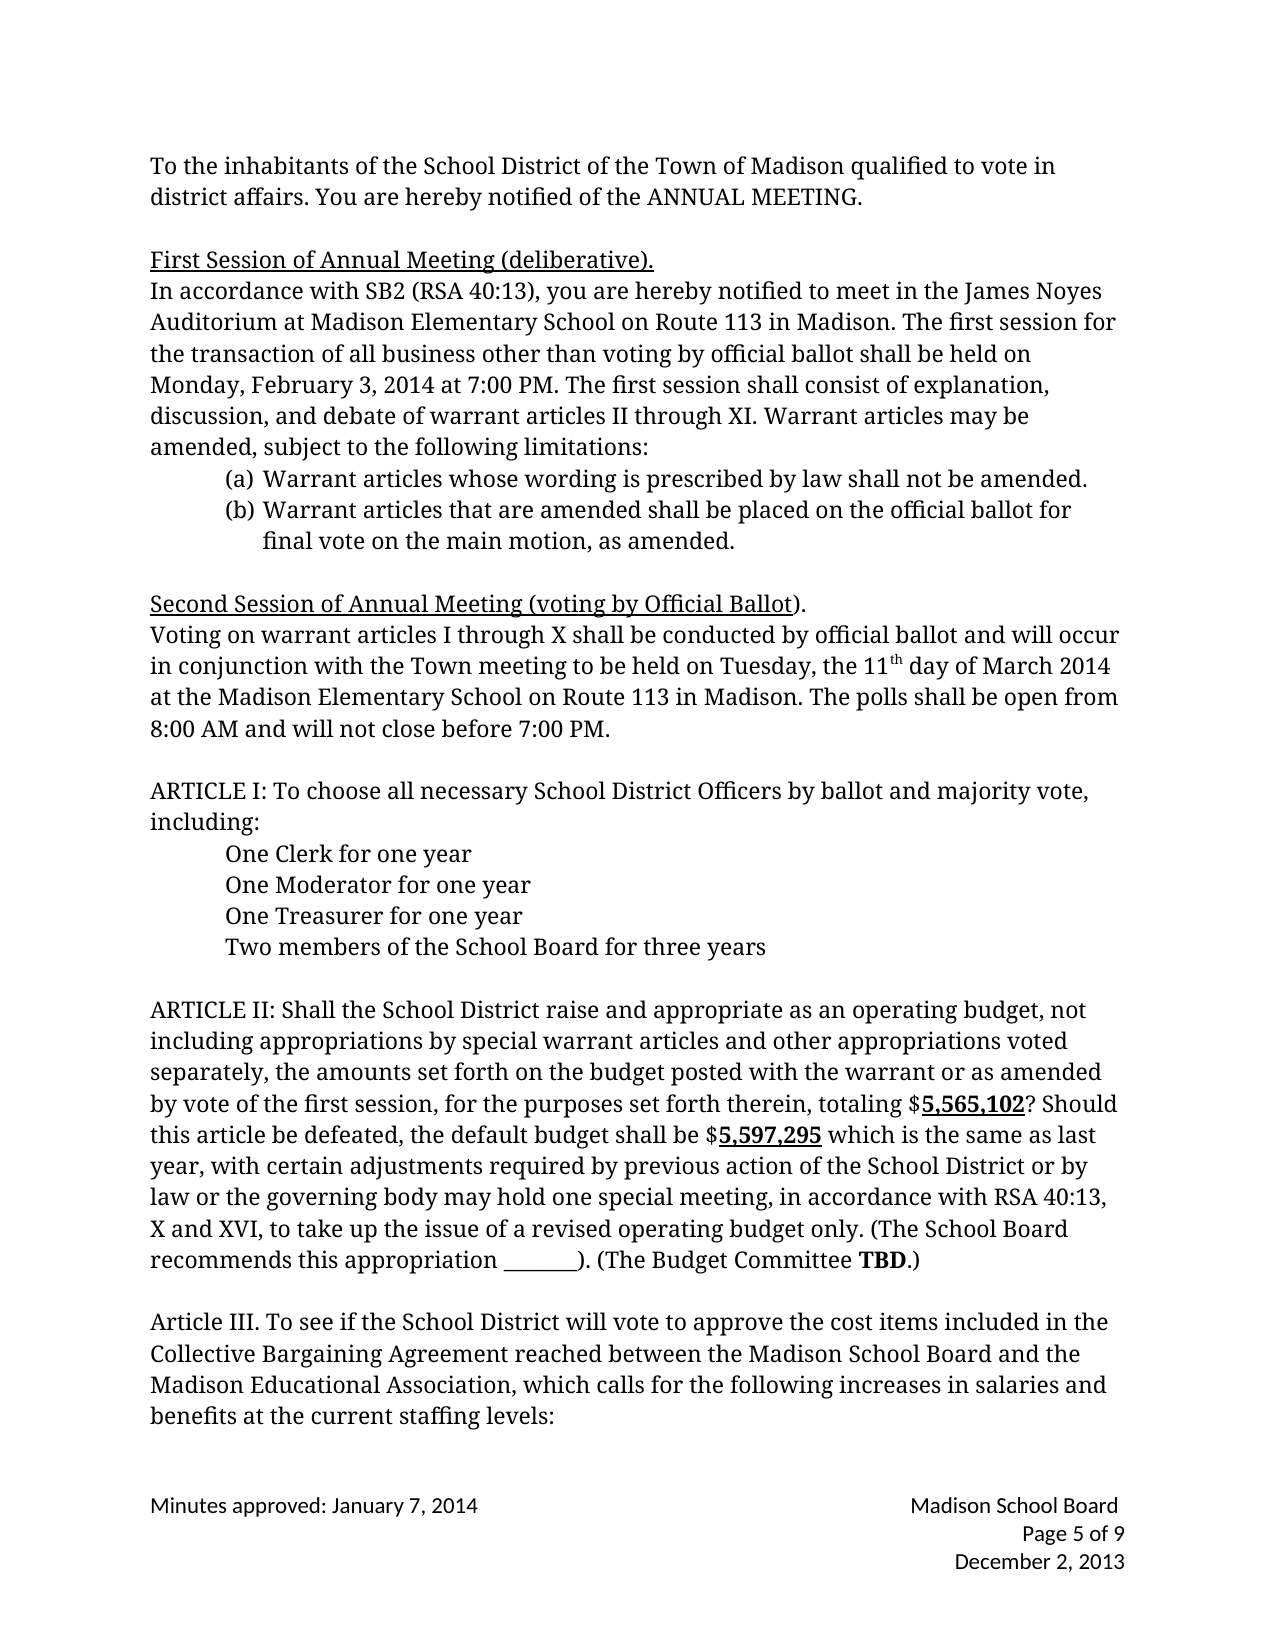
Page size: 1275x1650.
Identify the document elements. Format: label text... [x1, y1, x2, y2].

text ARTICLE II: Shall the School District raise and appropriate as an operating budget, not including appropriations by special warrant articles and other appropriations voted separately, the amounts set forth on the budget posted with the warrant or as amended by vote of the first session, for the purposes set forth therein, totaling $5,565,102? Should this article be defeated, the default budget shall be $5,597,295 which is the same as last year, with certain adjustments required by previous action of the School District or by law or the governing body may hold one special meeting, in accordance with RSA 40:13, X and XVI, to take up the issue of a revised operating budget only. (The School Board recommends this appropriation _______). (The Budget Committee TBD.) [150, 994, 1125, 1275]
text One Clerk for one year [150, 837, 1125, 869]
text One Treasurer for one year [150, 900, 1125, 931]
text ARTICLE I: To choose all necessary School District Officers by ballot and majority vote, including: [150, 775, 1125, 837]
text First Session of Annual Meeting (deliberative). [150, 244, 1125, 275]
text Article III. To see if the School District will vote to approve the cost items included in the Collective Bargaining Agreement reached between the Madison School Board and the Madison Educational Association, which calls for the following increases in salaries and benefits at the current staffing levels: [150, 1306, 1125, 1431]
list Warrant articles that are amended shall be placed on the official ballot for final vote on the main motion, as amended. [225, 494, 1125, 556]
text To the inhabitants of the School District of the Town of Madison qualified to vote in district affairs. You are hereby notified of the ANNUAL MEETING. [150, 150, 1125, 212]
text One Moderator for one year [150, 869, 1125, 900]
text Second Session of Annual Meeting (voting by Official Ballot). [150, 587, 1125, 619]
list Warrant articles whose wording is prescribed by law shall not be amended. [225, 462, 1125, 494]
text In accordance with SB2 (RSA 40:13), you are hereby notified to meet in the James Noyes Auditorium at Madison Elementary School on Route 113 in Madison. The first session for the transaction of all business other than voting by official ballot shall be held on Monday, February 3, 2014 at 7:00 PM. The first session shall consist of explanation, discussion, and debate of warrant articles II through XI. Warrant articles may be amended, subject to the following limitations: [150, 275, 1125, 462]
text Two members of the School Board for three years [150, 931, 1125, 962]
text Voting on warrant articles I through X shall be conducted by official ballot and will occur in conjunction with the Town meeting to be held on Tuesday, the 11th day of March 2014 at the Madison Elementary School on Route 113 in Madison. The polls shall be open from 8:00 AM and will not close before 7:00 PM. [150, 619, 1125, 744]
